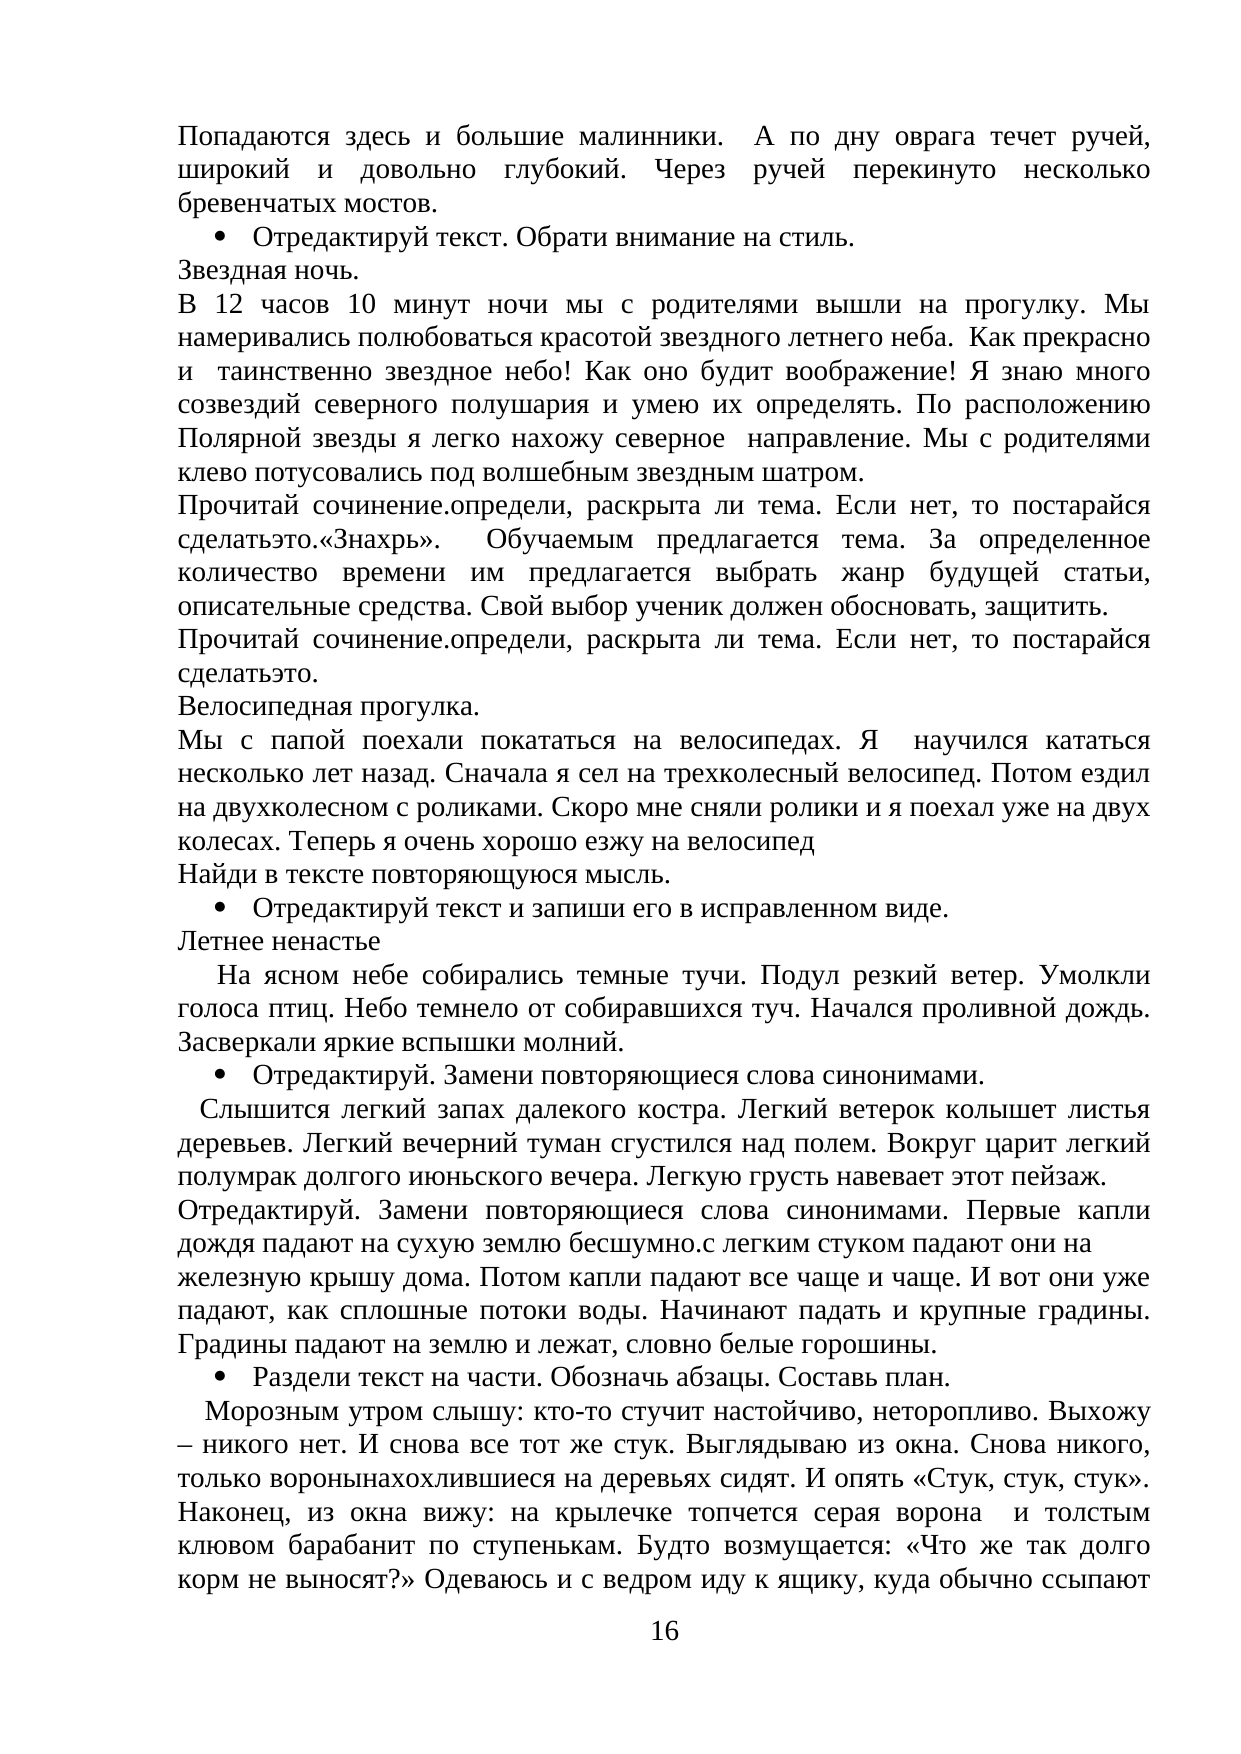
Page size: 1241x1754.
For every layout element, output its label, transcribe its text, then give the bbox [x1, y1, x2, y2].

text Отредактируй. Замени повторяющиеся слова синонимами. Первые капли дождя падают на сухую землю бесшумно.с легким стуком падают они на [177, 1192, 1152, 1259]
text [177, 1393, 1152, 1594]
text Слышится легкий запах далекого костра. Легкий ветерок колышет листья деревьев. Легкий вечерний туман сгустился над полем. Вокруг царит легкий полумрак долгого июньского вечера. Легкую грусть навевает этот пейзаж. [177, 1091, 1152, 1192]
list Отредактируй текст и запиши его в исправленном виде. [215, 890, 1152, 923]
text Звездная ночь. [177, 252, 1152, 286]
text Прочитай сочинение.определи, раскрыта ли тема. Если нет, то постарайся сделатьэто. [177, 621, 1152, 688]
text Попадаются здесь и большие малинники. А по дну оврага течет ручей, широкий и довольно глубокий. Через ручей перекинуто несколько бревенчатых мостов. [177, 118, 1152, 219]
list Раздели текст на части. Обозначь абзацы. Составь план. [215, 1359, 1152, 1393]
text В 12 часов 10 минут ночи мы с родителями вышли на прогулку. Мы намеривались полюбоваться красотой звездного летнего неба. Как прекрасно и таинственно звездное небо! Как оно будит воображение! Я знаю много созвездий северного полушария и умею их определять. По расположению Полярной звезды я легко нахожу северное направление. Мы с родителями клево потусовались под волшебным звездным шатром. [177, 286, 1152, 487]
text железную крышу дома. Потом капли падают все чаще и чаще. И вот они уже падают, как сплошные потоки воды. Начинают падать и крупные градины. Градины падают на землю и лежат, словно белые горошины. [177, 1259, 1152, 1359]
text На ясном небе собирались темные тучи. Подул резкий ветер. Умолкли голоса птиц. Небо темнело от собиравшихся туч. Начался проливной дождь. Засверкали яркие вспышки молний. [177, 957, 1152, 1057]
text Прочитай сочинение.определи, раскрыта ли тема. Если нет, то постарайся сделатьэто.«Знахрь». Обучаемым предлагается тема. За определенное количество времени им предлагается выбрать жанр будущей статьи, описательные средства. Свой выбор ученик должен обосновать, защитить. [177, 487, 1152, 621]
text Велосипедная прогулка. [177, 688, 1152, 722]
text Мы с папой поехали покататься на велосипедах. Я научился кататься несколько лет назад. Сначала я сел на трехколесный велосипед. Потом ездил на двухколесном с роликами. Скоро мне сняли ролики и я поехал уже на двух колесах. Теперь я очень хорошо езжу на велосипед [177, 722, 1152, 856]
list Отредактируй текст. Обрати внимание на стиль. [215, 219, 1152, 252]
list Отредактируй. Замени повторяющиеся слова синонимами. [215, 1057, 1152, 1091]
text Найди в тексте повторяющуюся мысль. [177, 856, 1152, 890]
text Летнее ненастье [177, 923, 1152, 957]
